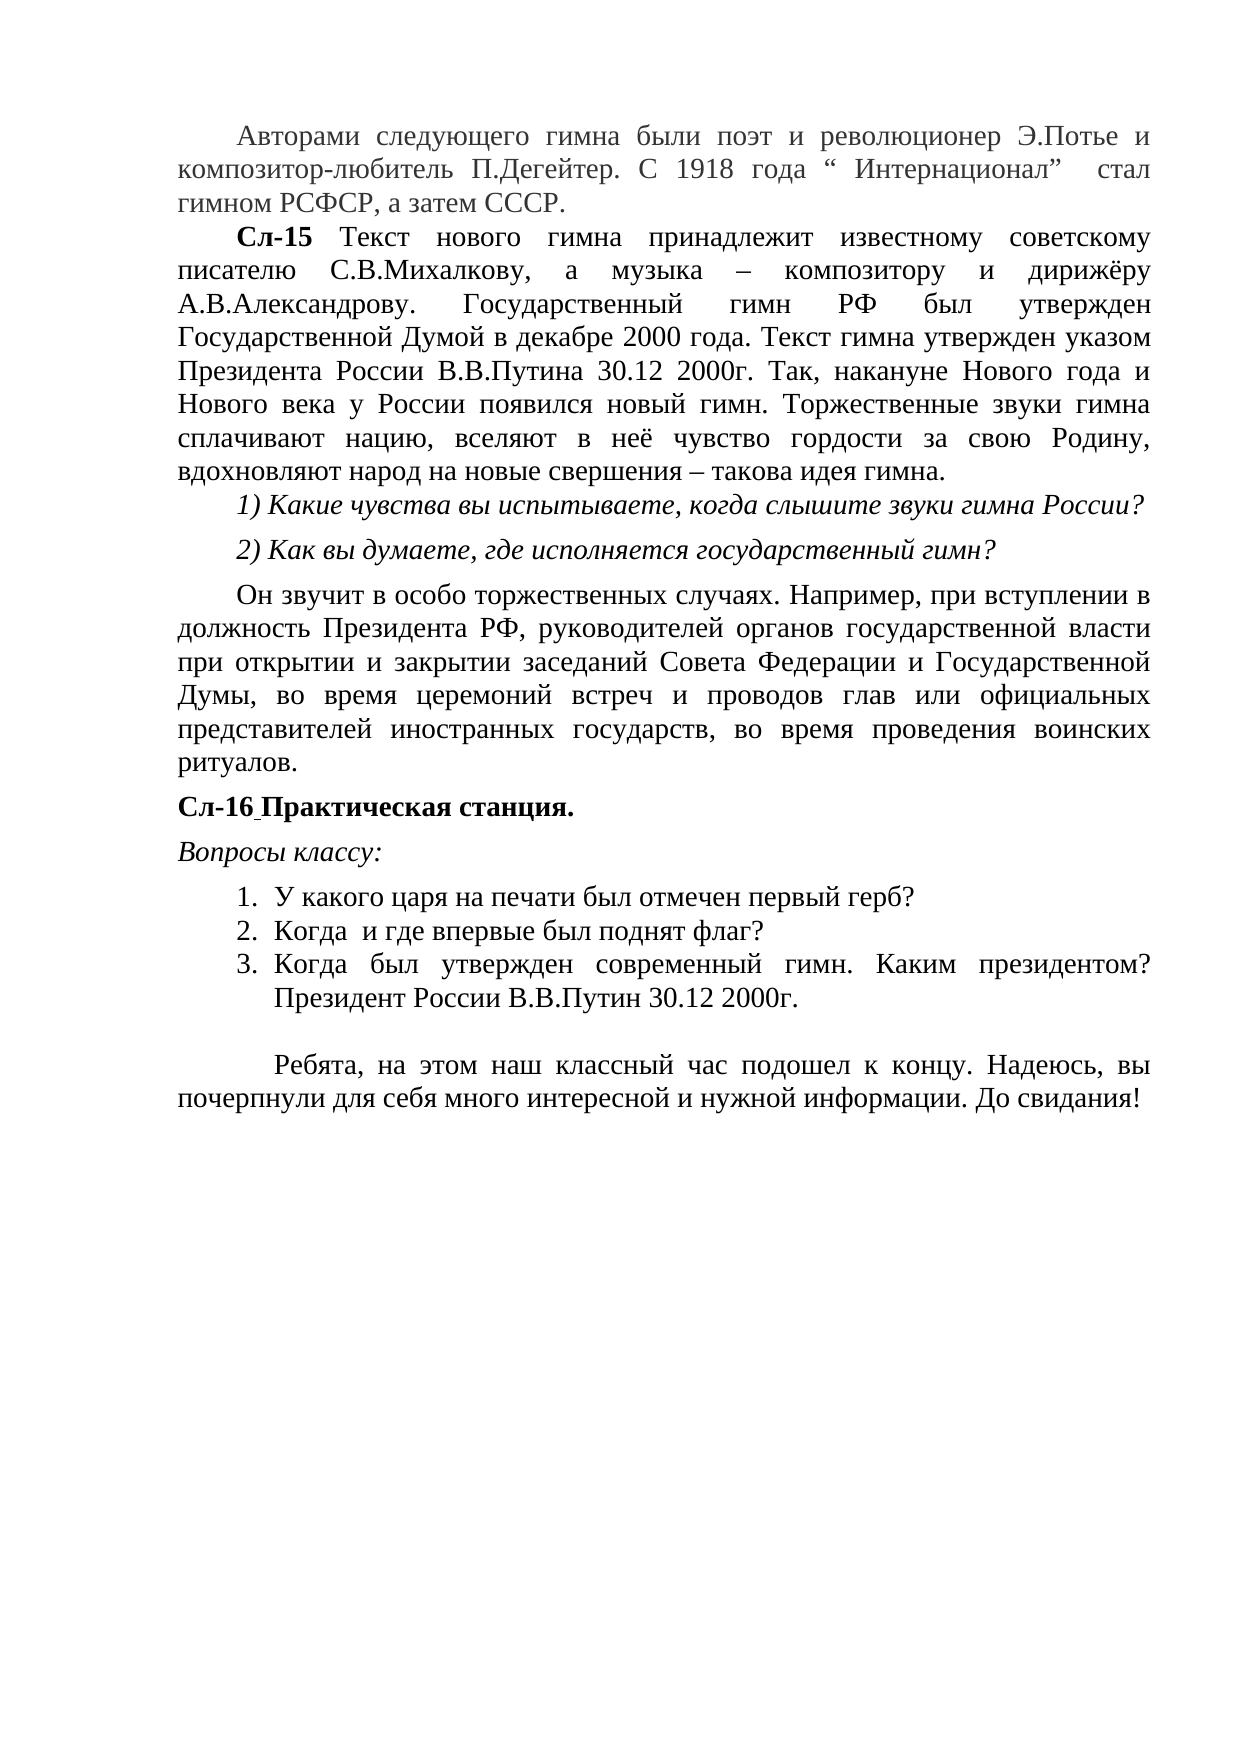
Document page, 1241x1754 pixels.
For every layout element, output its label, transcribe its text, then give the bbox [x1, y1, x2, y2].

text Авторами следующего гимна были поэт и революционер Э.Потье и композитор-любитель П.Дегейтер. С 1918 года “ Интернационал” стал гимном РСФСР, а затем СССР. [177, 118, 1152, 219]
list Когда и где впервые был поднят флаг? [236, 913, 1152, 946]
text Вопросы классу: [177, 834, 1152, 868]
text 2) Как вы думаете, где исполняется государственный гимн? [177, 532, 1152, 566]
list У какого царя на печати был отмечен первый герб? [236, 879, 1152, 913]
text Сл-16 Практическая станция. [177, 789, 1152, 823]
text Сл-15 Текст нового гимна принадлежит известному советскому писателю С.В.Михалкову, а музыка – композитору и дирижёру А.В.Александрову. Государственный гимн РФ был утвержден Государственной Думой в декабре 2000 года. Текст гимна утвержден указом Президента России В.В.Путина 30.12 2000г. Так, накануне Нового года и Нового века у России появился новый гимн. Торжественные звуки гимна сплачивают нацию, вселяют в неё чувство гордости за свою Родину, вдохновляют народ на новые свершения – такова идея гимна. [177, 219, 1152, 487]
list Ребята, на этом наш классный час подошел к концу. Надеюсь, вы почерпнули для себя много интересной и нужной информации. До свидания! [177, 1047, 1152, 1114]
list Когда был утвержден современный гимн. Каким президентом? Президент России В.В.Путин 30.12 2000г. [236, 946, 1152, 1013]
text Он звучит в особо торжественных случаях. Например, при вступлении в должность Президента РФ, руководителей органов государственной власти при открытии и закрытии заседаний Совета Федерации и Государственной Думы, во время церемоний встреч и проводов глав или официальных представителей иностранных государств, во время проведения воинских ритуалов. [177, 577, 1152, 778]
text 1) Какие чувства вы испытываете, когда слышите звуки гимна России? [177, 487, 1152, 521]
